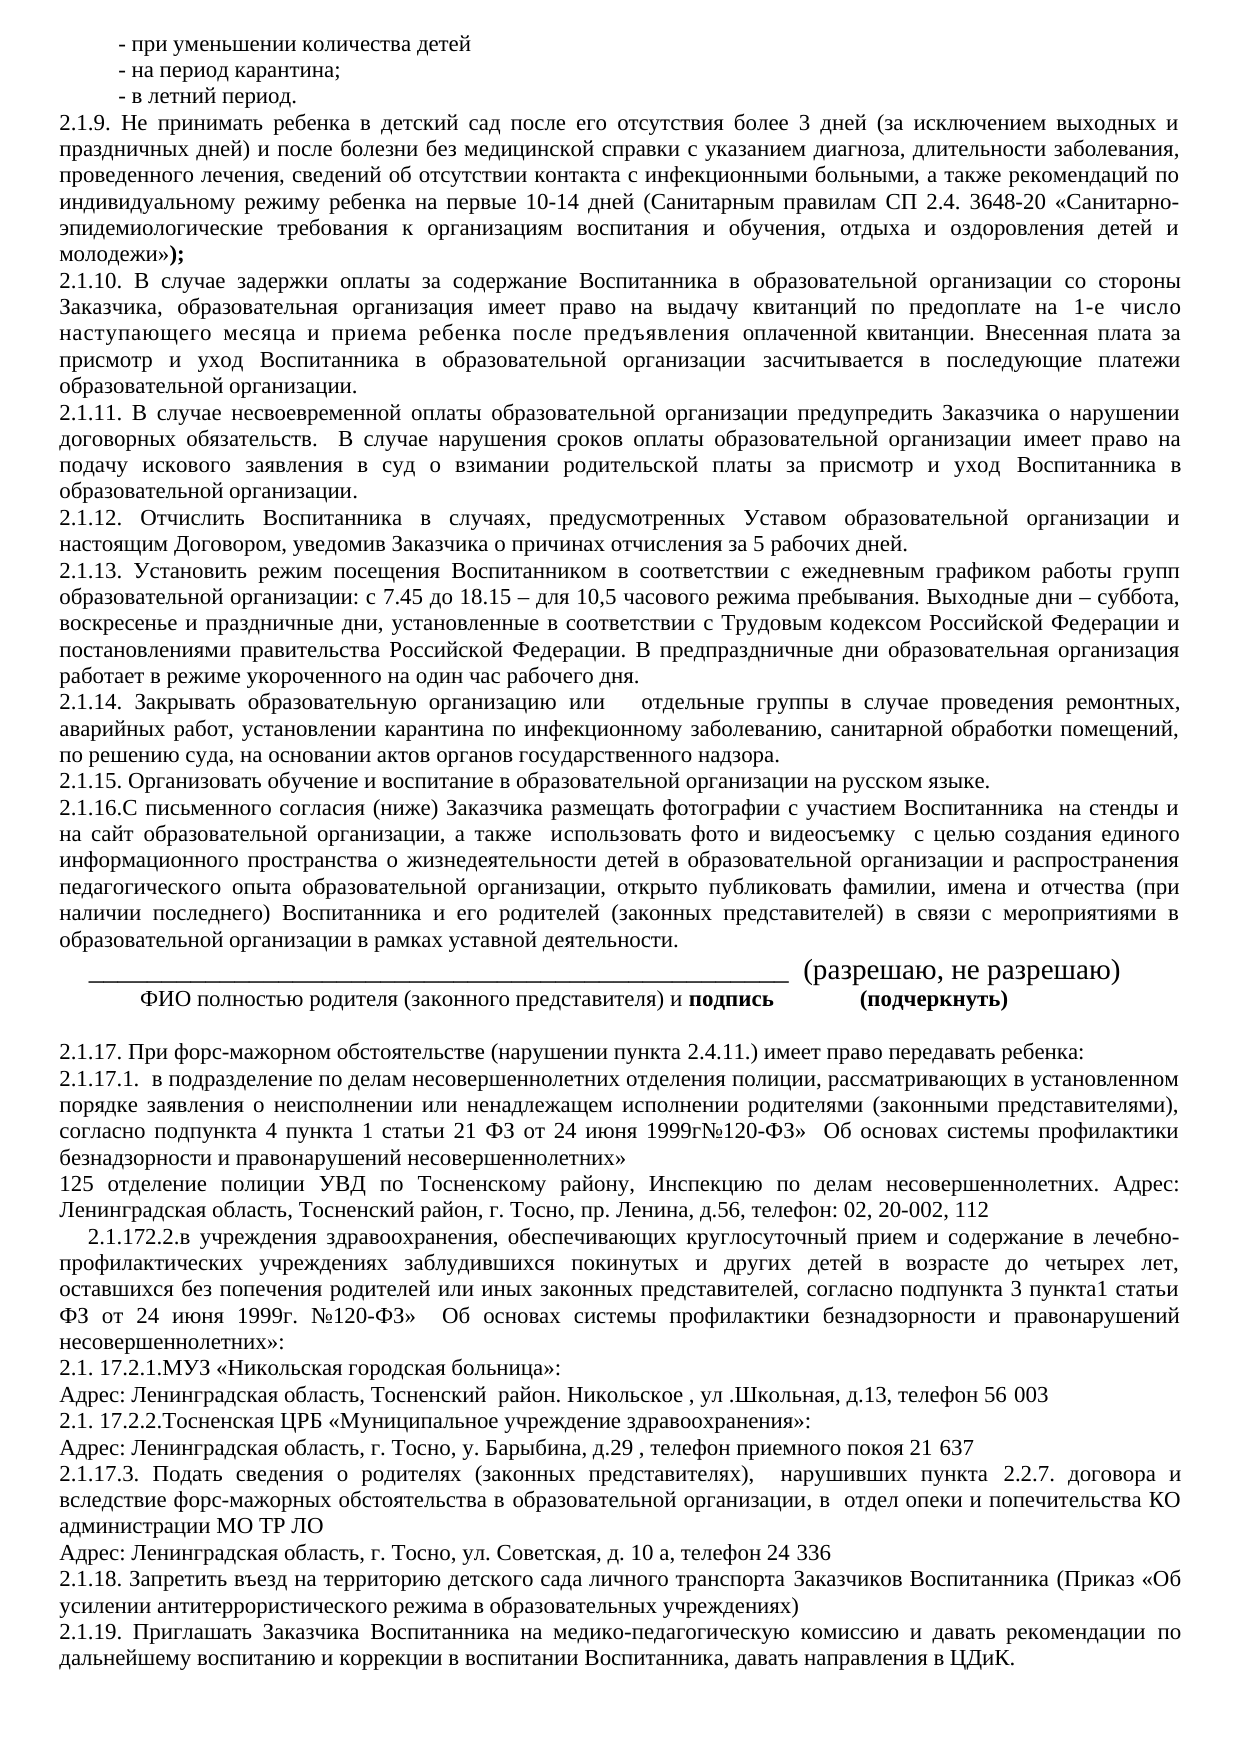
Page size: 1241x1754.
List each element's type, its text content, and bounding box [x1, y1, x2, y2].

text 125 отделение полиции УВД по Тосненскому району, Инспекцию по делам несовершеннолетних. Адрес: Ленинградская область, Тосненский район, г. Тосно, пр. Ленина, д.56, телефон: 02, 20-002, 112 [22, 1170, 1181, 1223]
text Адрес: Ленинградская область, г. Тосно, у. Барыбина, д.29 , телефон приемного покоя 21 637 [59, 1433, 1181, 1460]
text 2.1. 17.2.1.МУЗ «Никольская городская больница»: [59, 1354, 1181, 1381]
text - в летний период. [59, 82, 1181, 109]
text - на период карантина; [59, 56, 1181, 82]
text 2.1. 17.2.2.Тосненская ЦРБ «Муниципальное учреждение здравоохранения»: [59, 1407, 1181, 1433]
text Адрес: Ленинградская область, г. Тосно, ул. Советская, д. 10 а, телефон 24 336 [59, 1539, 1181, 1565]
text 2.1.14. Закрывать образовательную организацию или отдельные группы в случае проведения ремонтных, аварийных работ, установлении карантина по инфекционному заболеванию, санитарной обработки помещений, по решению суда, на основании актов органов государственного надзора. [59, 688, 1181, 767]
text Адрес: Ленинградская область, Тосненский район. Никольское , ул .Школьная, д.13, телефон 56 003 [59, 1381, 1181, 1407]
text 2.1.11. В случае несвоевременной оплаты образовательной организации предупредить Заказчика о нарушении договорных обязательств. В случае нарушения сроков оплаты образовательной организации имеет право на подачу искового заявления в суд о взимании родительской платы за присмотр и уход Воспитанника в образовательной организации. [59, 398, 1181, 504]
text - при уменьшении количества детей [59, 29, 1181, 56]
text ФИО полностью родителя (законного представителя) и подпись (подчеркнуть) [88, 986, 1181, 1012]
text 2.1.10. В случае задержки оплаты за содержание Воспитанника в образовательной организации со стороны Заказчика, образовательная организация имеет право на выдачу квитанций по предоплате на 1-е число наступающего месяца и приема ребенка после предъявления оплаченной квитанции. Внесенная плата за присмотр и уход Воспитанника в образовательной организации засчитывается в последующие платежи образовательной организации. [59, 267, 1181, 398]
text 2.1.12. Отчислить Воспитанника в случаях, предусмотренных Уставом образовательной организации и настоящим Договором, уведомив Заказчика о причинах отчисления за 5 рабочих дней. [59, 504, 1181, 557]
text 2.1.9. Не принимать ребенка в детский сад после его отсутствия более 3 дней (за исключением выходных и праздничных дней) и после болезни без медицинской справки с указанием диагноза, длительности заболевания, проведенного лечения, сведений об отсутствии контакта с инфекционными больными, а также рекомендаций по индивидуальному режиму ребенка на первые 10-14 дней (Санитарным правилам СП 2.4. 3648-20 «Санитарно-эпидемиологические требования к организациям воспитания и обучения, отдыха и оздоровления детей и молодежи»); [59, 109, 1181, 267]
text 2.1.15. Организовать обучение и воспитание в образовательной организации на русском языке. [59, 767, 1181, 794]
text ________________________________________________ (разрешаю, не разрешаю) [88, 952, 1181, 986]
text 2.1.17.1. в подразделение по делам несовершеннолетних отделения полиции, рассматривающих в установленном порядке заявления о неисполнении или ненадлежащем исполнении родителями (законными представителями), согласно подпункта 4 пункта 1 статьи 21 ФЗ от 24 июня 1999г№120-ФЗ» Об основах системы профилактики безнадзорности и правонарушений несовершеннолетних» [59, 1064, 1181, 1170]
text 2.1.172.2.в учреждения здравоохранения, обеспечивающих круглосуточный прием и содержание в лечебно- профилактических учреждениях заблудившихся покинутых и других детей в возрасте до четырех лет, оставшихся без попечения родителей или иных законных представителей, согласно подпункта 3 пункта1 статьи ФЗ от 24 июня 1999г. №120-ФЗ» Об основах системы профилактики безнадзорности и правонарушений несовершеннолетних»: [22, 1223, 1181, 1354]
text 2.1.18. Запретить въезд на территорию детского сада личного транспорта Заказчиков Воспитанника (Приказ «Об усилении антитеррористического режима в образовательных учреждениях) [59, 1565, 1181, 1618]
text 2.1.17.3. Подать сведения о родителях (законных представителях), нарушивших пункта 2.2.7. договора и вследствие форс-мажорных обстоятельства в образовательной организации, в отдел опеки и попечительства КО администрации МО ТР ЛО [59, 1460, 1181, 1539]
text 2.1.17. При форс-мажорном обстоятельстве (нарушении пункта 2.4.11.) имеет право передавать ребенка: [59, 1038, 1181, 1064]
text 2.1.13. Установить режим посещения Воспитанником в соответствии с ежедневным графиком работы групп образовательной организации: с 7.45 до 18.15 – для 10,5 часового режима пребывания. Выходные дни – суббота, воскресенье и праздничные дни, установленные в соответствии с Трудовым кодексом Российской Федерации и постановлениями правительства Российской Федерации. В предпраздничные дни образовательная организация работает в режиме укороченного на один час рабочего дня. [59, 557, 1181, 688]
text 2.1.16.С письменного согласия (ниже) Заказчика размещать фотографии с участием Воспитанника на стенды и на сайт образовательной организации, а также использовать фото и видеосъемку с целью создания единого информационного пространства о жизнедеятельности детей в образовательной организации и распространения педагогического опыта образовательной организации, открыто публиковать фамилии, имена и отчества (при наличии последнего) Воспитанника и его родителей (законных представителей) в связи с мероприятиями в образовательной организации в рамках уставной деятельности. [59, 794, 1181, 952]
text 2.1.19. Приглашать Заказчика Воспитанника на медико-педагогическую комиссию и давать рекомендации по дальнейшему воспитанию и коррекции в воспитании Воспитанника, давать направления в ЦДиК. [59, 1618, 1181, 1671]
